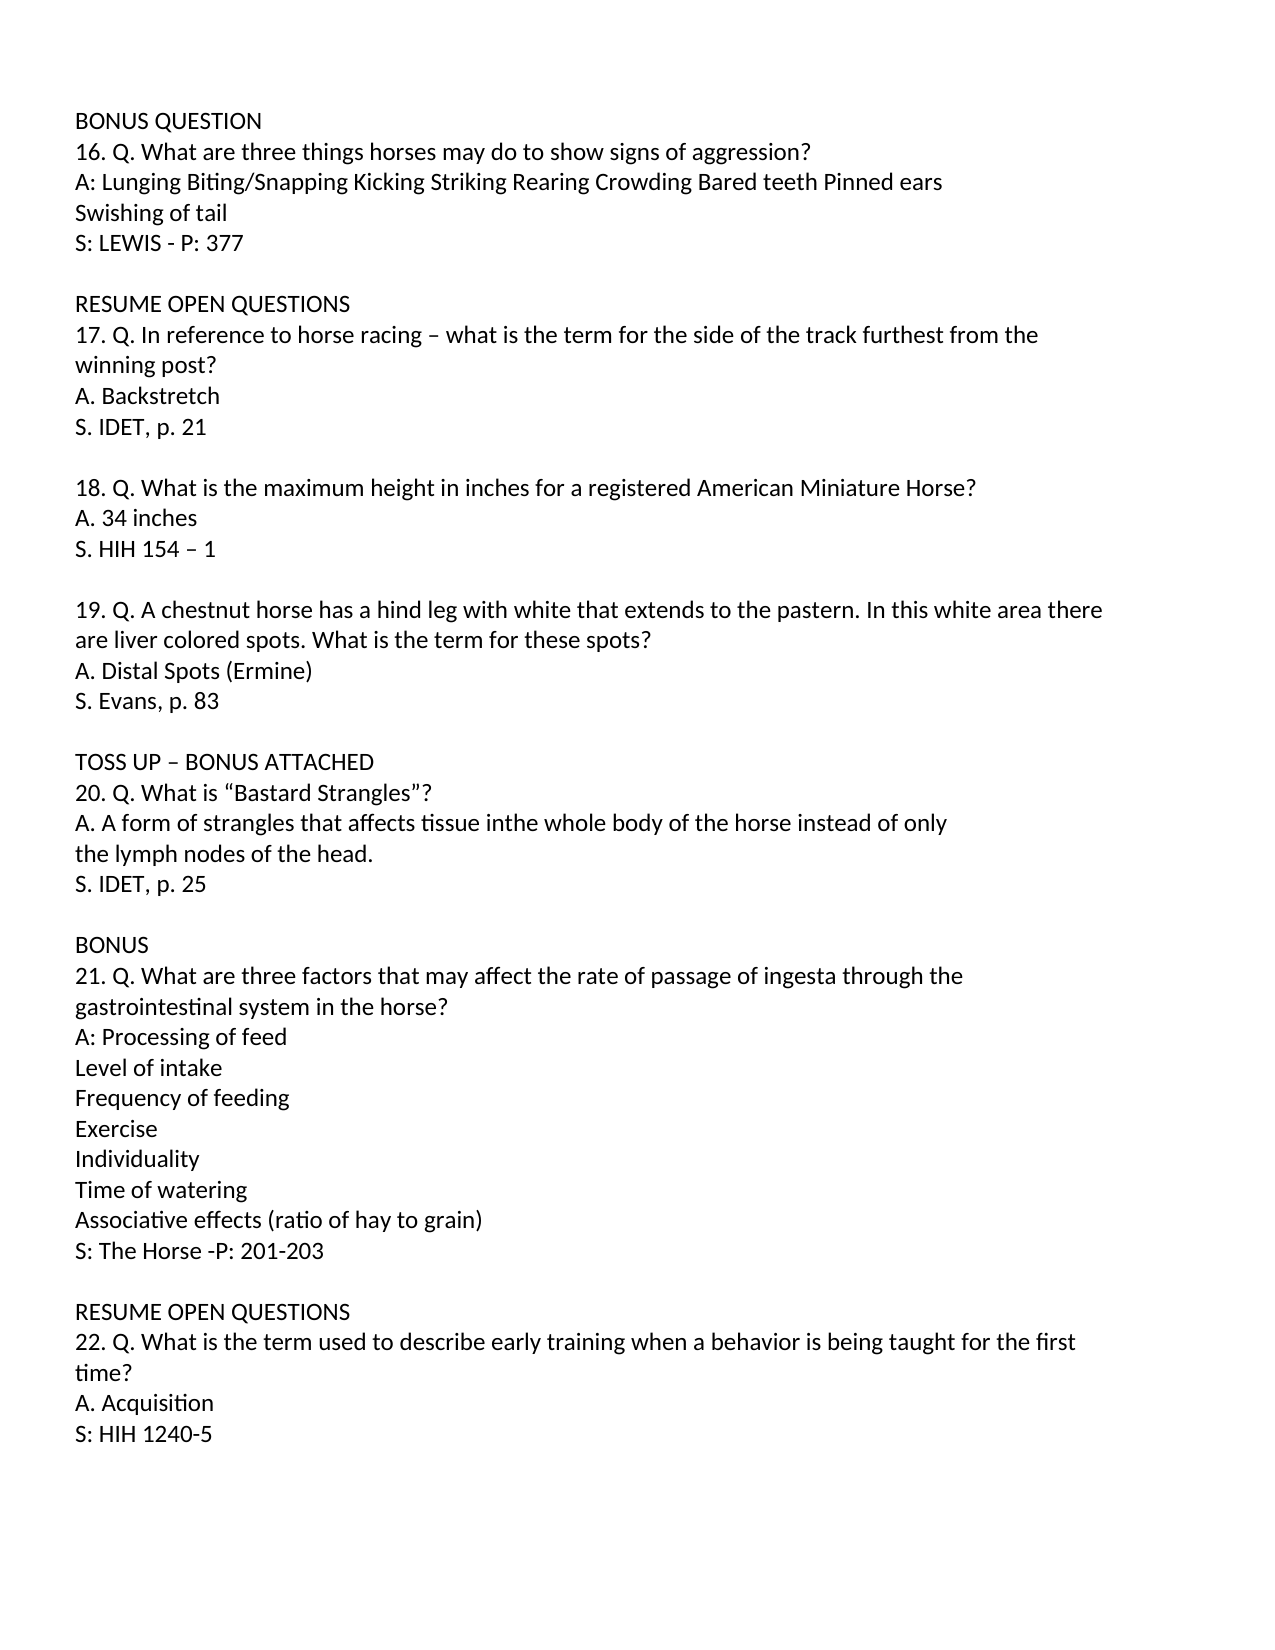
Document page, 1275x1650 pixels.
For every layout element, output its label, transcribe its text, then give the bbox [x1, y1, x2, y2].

text Swishing of tail [75, 197, 1200, 228]
text A. Distal Spots (Ermine) [75, 655, 1200, 685]
text RESUME OPEN QUESTIONS [75, 289, 1200, 319]
text Level of intake [75, 1052, 1200, 1082]
text Exercise [75, 1113, 1200, 1143]
text Time of watering [75, 1174, 1200, 1204]
text 21. Q. What are three factors that may affect the rate of passage of ingesta through the [75, 960, 1200, 991]
text TOSS UP – BONUS ATTACHED [75, 746, 1200, 777]
text BONUS [75, 929, 1200, 960]
text S: HIH 1240-5 [75, 1418, 1200, 1448]
text A. A form of strangles that affects tissue inthe whole body of the horse instead of only [75, 807, 1200, 838]
text 22. Q. What is the term used to describe early training when a behavior is being taught for the first [75, 1326, 1200, 1357]
text gastrointestinal system in the horse? [75, 991, 1200, 1021]
text Individuality [75, 1143, 1200, 1174]
text S. Evans, p. 83 [75, 685, 1200, 716]
text S. IDET, p. 25 [75, 868, 1200, 899]
text S: LEWIS - P: 377 [75, 228, 1200, 258]
text BONUS QUESTION [75, 106, 1200, 136]
text the lymph nodes of the head. [75, 838, 1200, 868]
text RESUME OPEN QUESTIONS [75, 1296, 1200, 1326]
text 18. Q. What is the maximum height in inches for a registered American Miniature Horse? [75, 472, 1200, 502]
text S: The Horse -P: 201-203 [75, 1235, 1200, 1265]
text winning post? [75, 350, 1200, 380]
text A. Backstretch [75, 380, 1200, 411]
text 17. Q. In reference to horse racing – what is the term for the side of the track furthest from the [75, 319, 1200, 350]
text S. HIH 154 – 1 [75, 533, 1200, 563]
text S. IDET, p. 21 [75, 411, 1200, 441]
text 20. Q. What is “Bastard Strangles”? [75, 777, 1200, 807]
text 19. Q. A chestnut horse has a hind leg with white that extends to the pastern. In this white area there [75, 594, 1200, 624]
text Associative effects (ratio of hay to grain) [75, 1204, 1200, 1235]
text A: Processing of feed [75, 1021, 1200, 1052]
text are liver colored spots. What is the term for these spots? [75, 624, 1200, 655]
text time? [75, 1357, 1200, 1387]
text A. 34 inches [75, 502, 1200, 533]
text A. Acquisition [75, 1387, 1200, 1418]
text Frequency of feeding [75, 1082, 1200, 1113]
text 16. Q. What are three things horses may do to show signs of aggression? [75, 136, 1200, 167]
text A: Lunging Biting/Snapping Kicking Striking Rearing Crowding Bared teeth Pinned ears [75, 167, 1200, 197]
